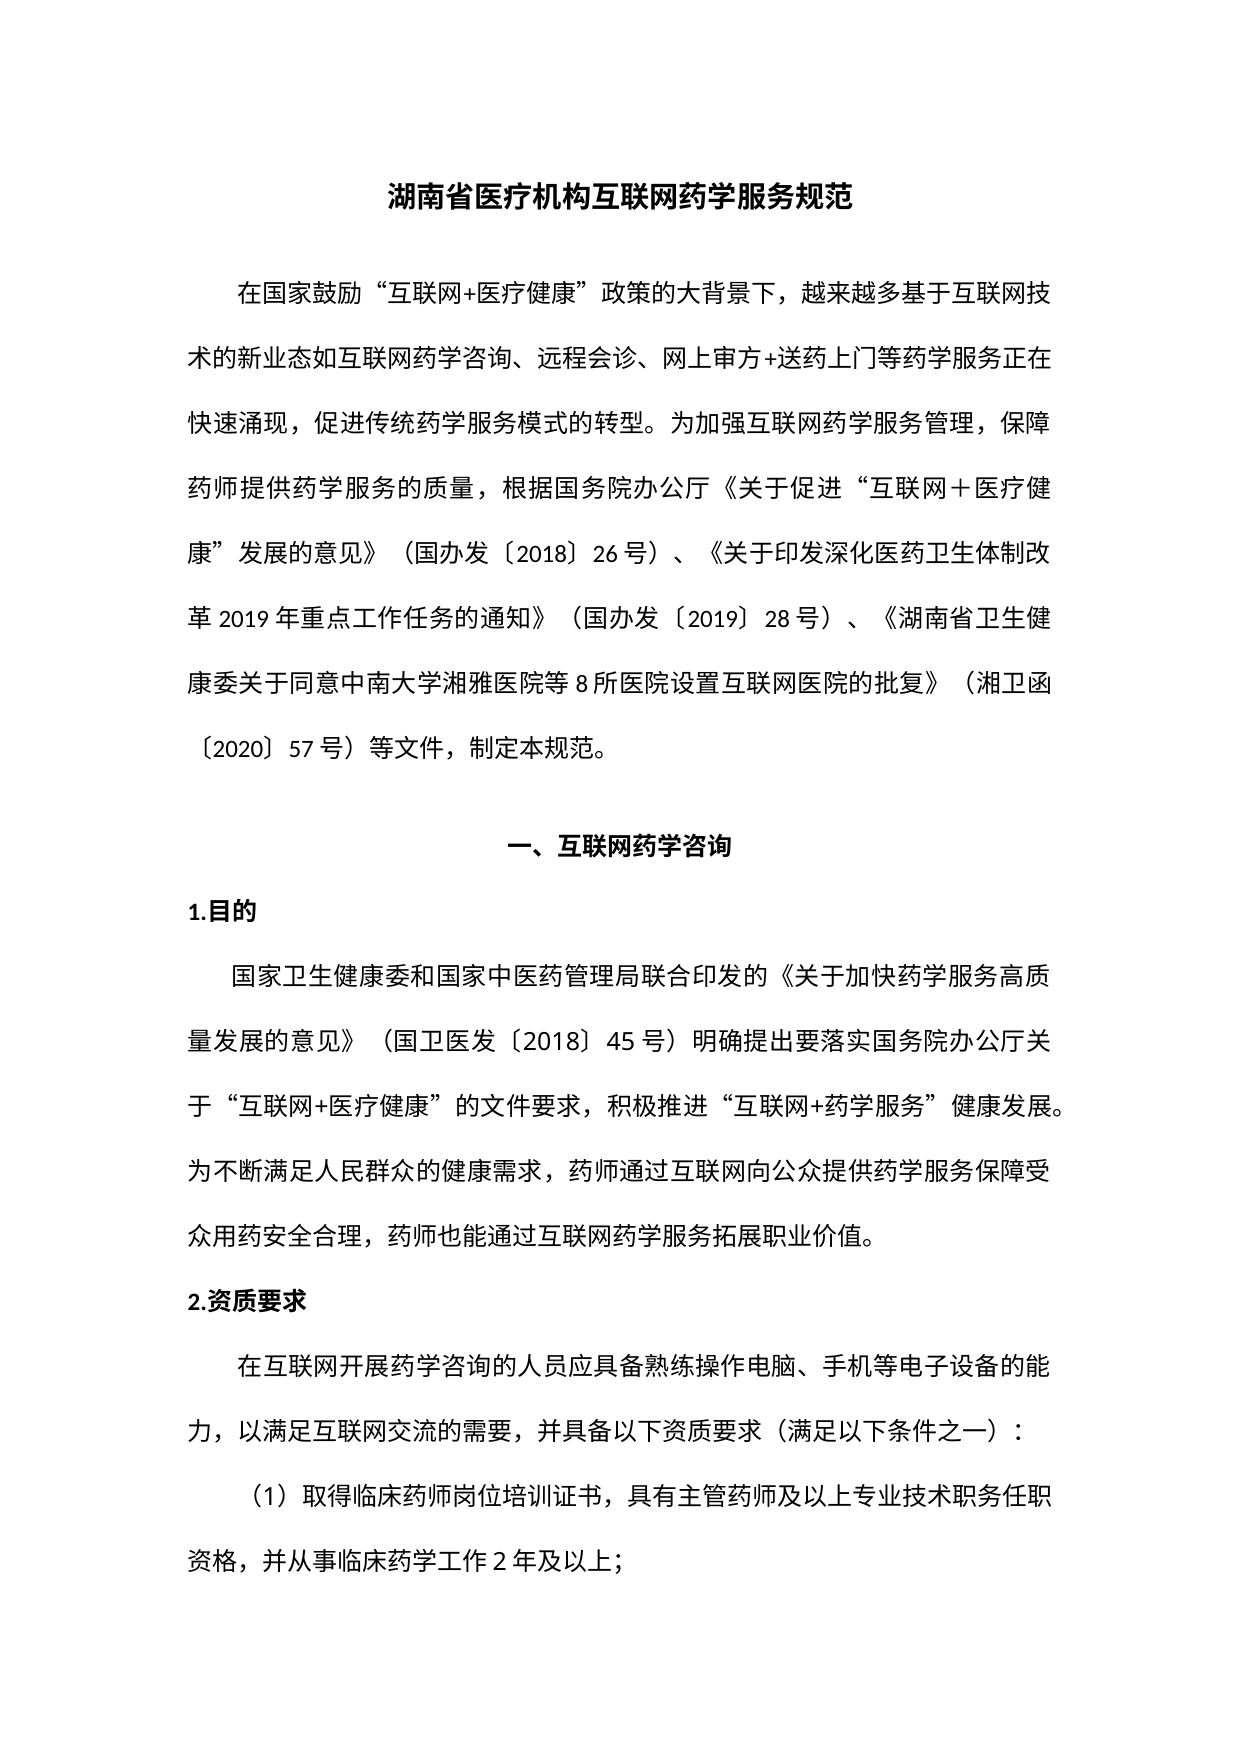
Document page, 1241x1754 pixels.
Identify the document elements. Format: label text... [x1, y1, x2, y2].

text （1）取得临床药师岗位培训证书，具有主管药师及以上专业技术职务任职资格，并从事临床药学工作2年及以上； [187, 1462, 1053, 1592]
text 在国家鼓励“互联网+医疗健康”政策的大背景下，越来越多基于互联网技术的新业态如互联网药学咨询、远程会诊、网上审方+送药上门等药学服务正在快速涌现，促进传统药学服务模式的转型。为加强互联网药学服务管理，保障药师提供药学服务的质量，根据国务院办公厅《关于促进“互联网＋医疗健康”发展的意见》（国办发〔2018〕26号）、《关于印发深化医药卫生体制改革2019年重点工作任务的通知》（国办发〔2019〕28号）、《湖南省卫生健康委关于同意中南大学湘雅医院等8所医院设置互联网医院的批复》（湘卫函〔2020〕57 号）等文件，制定本规范。 [187, 259, 1053, 779]
text 1.目的 [187, 877, 1053, 942]
text 在互联网开展药学咨询的人员应具备熟练操作电脑、手机等电子设备的能力，以满足互联网交流的需要，并具备以下资质要求（满足以下条件之一）： [187, 1332, 1053, 1462]
text 一、互联网药学咨询 [187, 812, 1053, 877]
text 湖南省医疗机构互联网药学服务规范 [187, 162, 1053, 227]
text 2.资质要求 [187, 1267, 1053, 1332]
text 国家卫生健康委和国家中医药管理局联合印发的《关于加快药学服务高质量发展的意见》（国卫医发〔2018〕45号）明确提出要落实国务院办公厅关于“互联网+医疗健康”的文件要求，积极推进“互联网+药学服务”健康发展。为不断满足人民群众的健康需求，药师通过互联网向公众提供药学服务保障受众用药安全合理，药师也能通过互联网药学服务拓展职业价值。 [187, 942, 1053, 1267]
